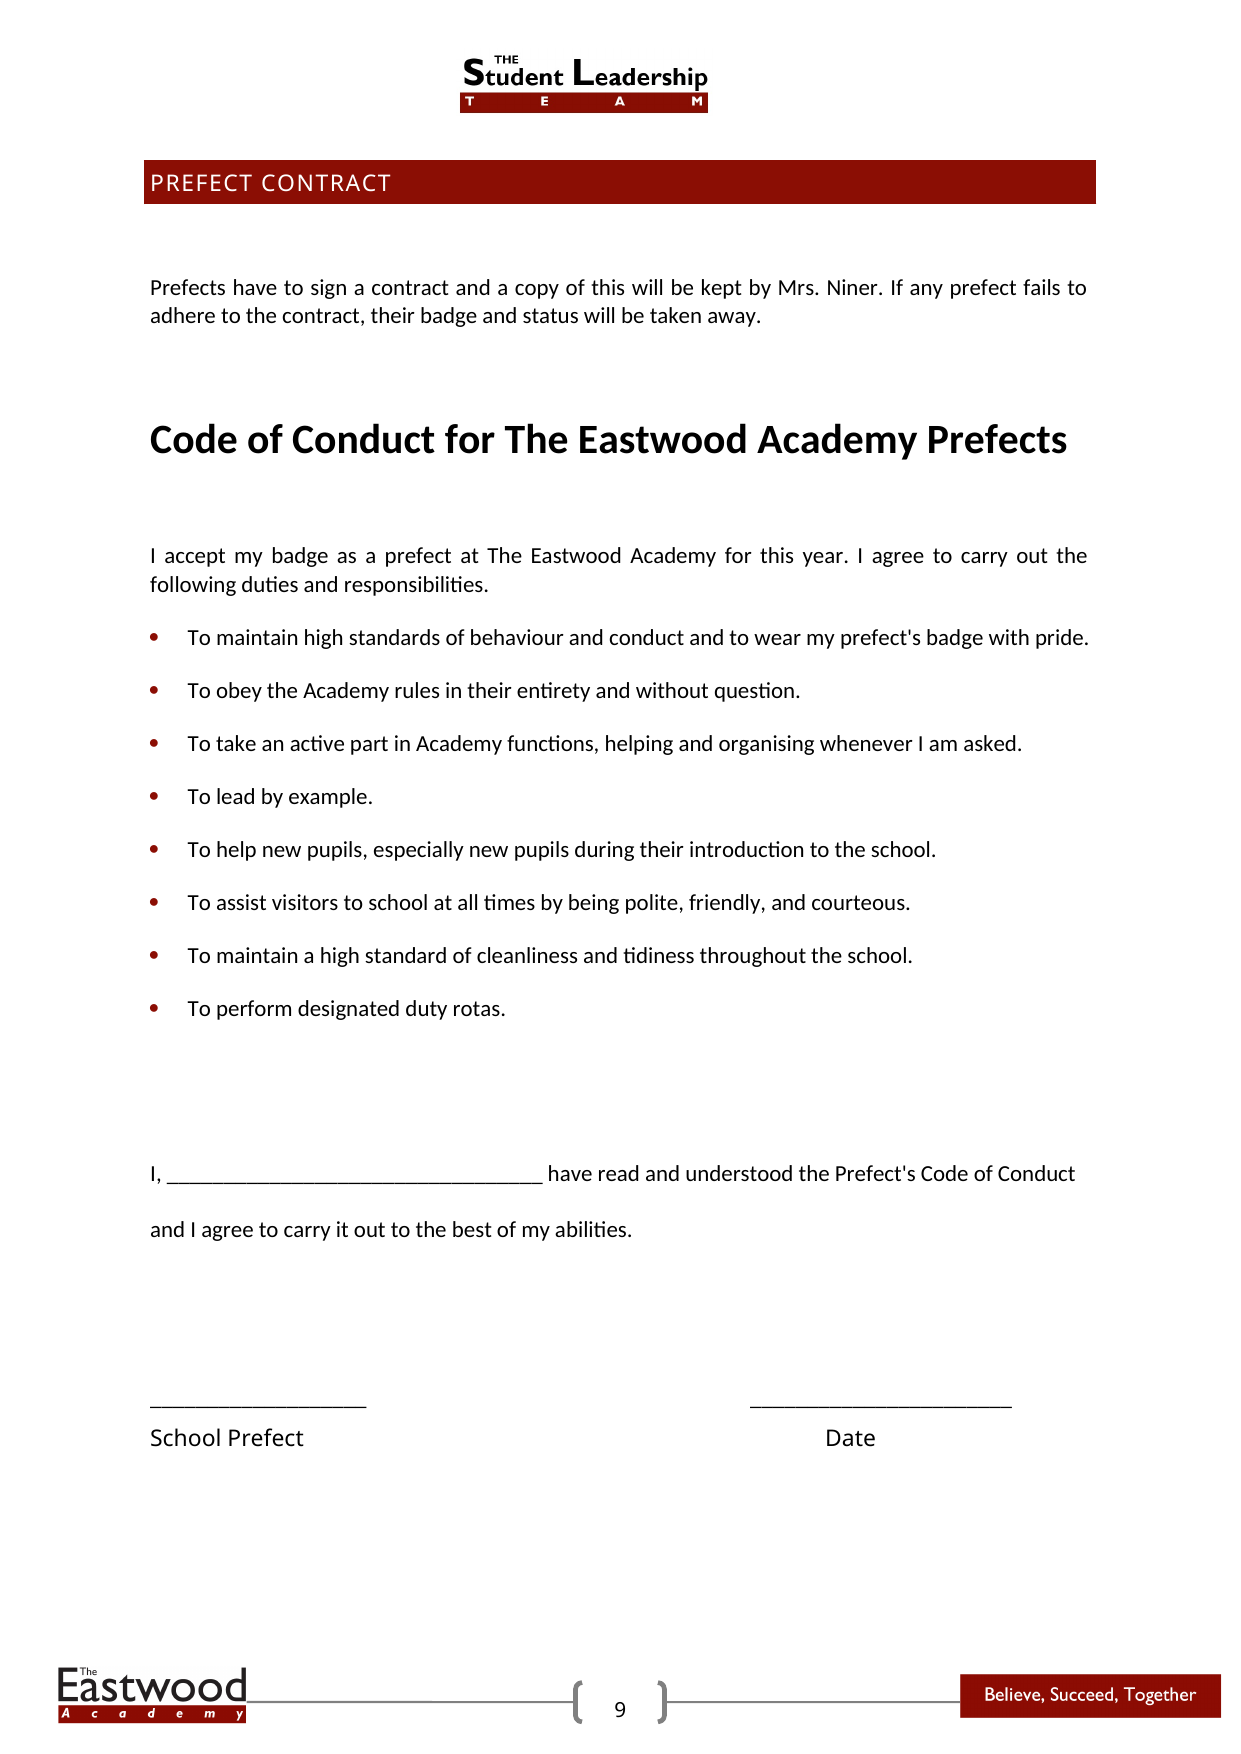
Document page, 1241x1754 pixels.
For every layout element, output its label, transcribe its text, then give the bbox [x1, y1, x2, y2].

list To help new pupils, especially new pupils during their introduction to the school. [150, 835, 1090, 863]
list To maintain a high standard of cleanliness and tidiness throughout the school. [150, 941, 1090, 969]
text I, _________________________________ have read and understood the Prefect's Code of Conduct and I agree to carry it out to the best of my abilities. [150, 1159, 1090, 1243]
picture [456, 48, 713, 116]
text ___________________ _______________________ [150, 1383, 1090, 1411]
text Prefects have to sign a contract and a copy of this will be kept by Mrs. Niner. If any prefect fails to adhere to the contract, their badge and status will be taken away. [150, 273, 1090, 329]
text I accept my badge as a prefect at The Eastwood Academy for this year. I agree to carry out the following duties and responsibilities. [150, 542, 1090, 598]
list To assist visitors to school at all times by being polite, friendly, and courteous. [150, 888, 1090, 916]
list To lead by example. [150, 782, 1090, 810]
text Code of Conduct for The Eastwood Academy Prefects [150, 413, 1090, 464]
list To take an active part in Academy functions, helping and organising whenever I am asked. [150, 729, 1090, 757]
text School Prefect Date [150, 1422, 1090, 1453]
list To maintain high standards of behaviour and conduct and to wear my prefect's badge with pride. [150, 623, 1110, 651]
picture [960, 1674, 1222, 1718]
list To obey the Academy rules in their entirety and without question. [150, 676, 1090, 704]
list To perform designated duty rotas. [150, 994, 1090, 1022]
subtitle Prefect contract [150, 167, 1090, 198]
picture [57, 1666, 247, 1724]
